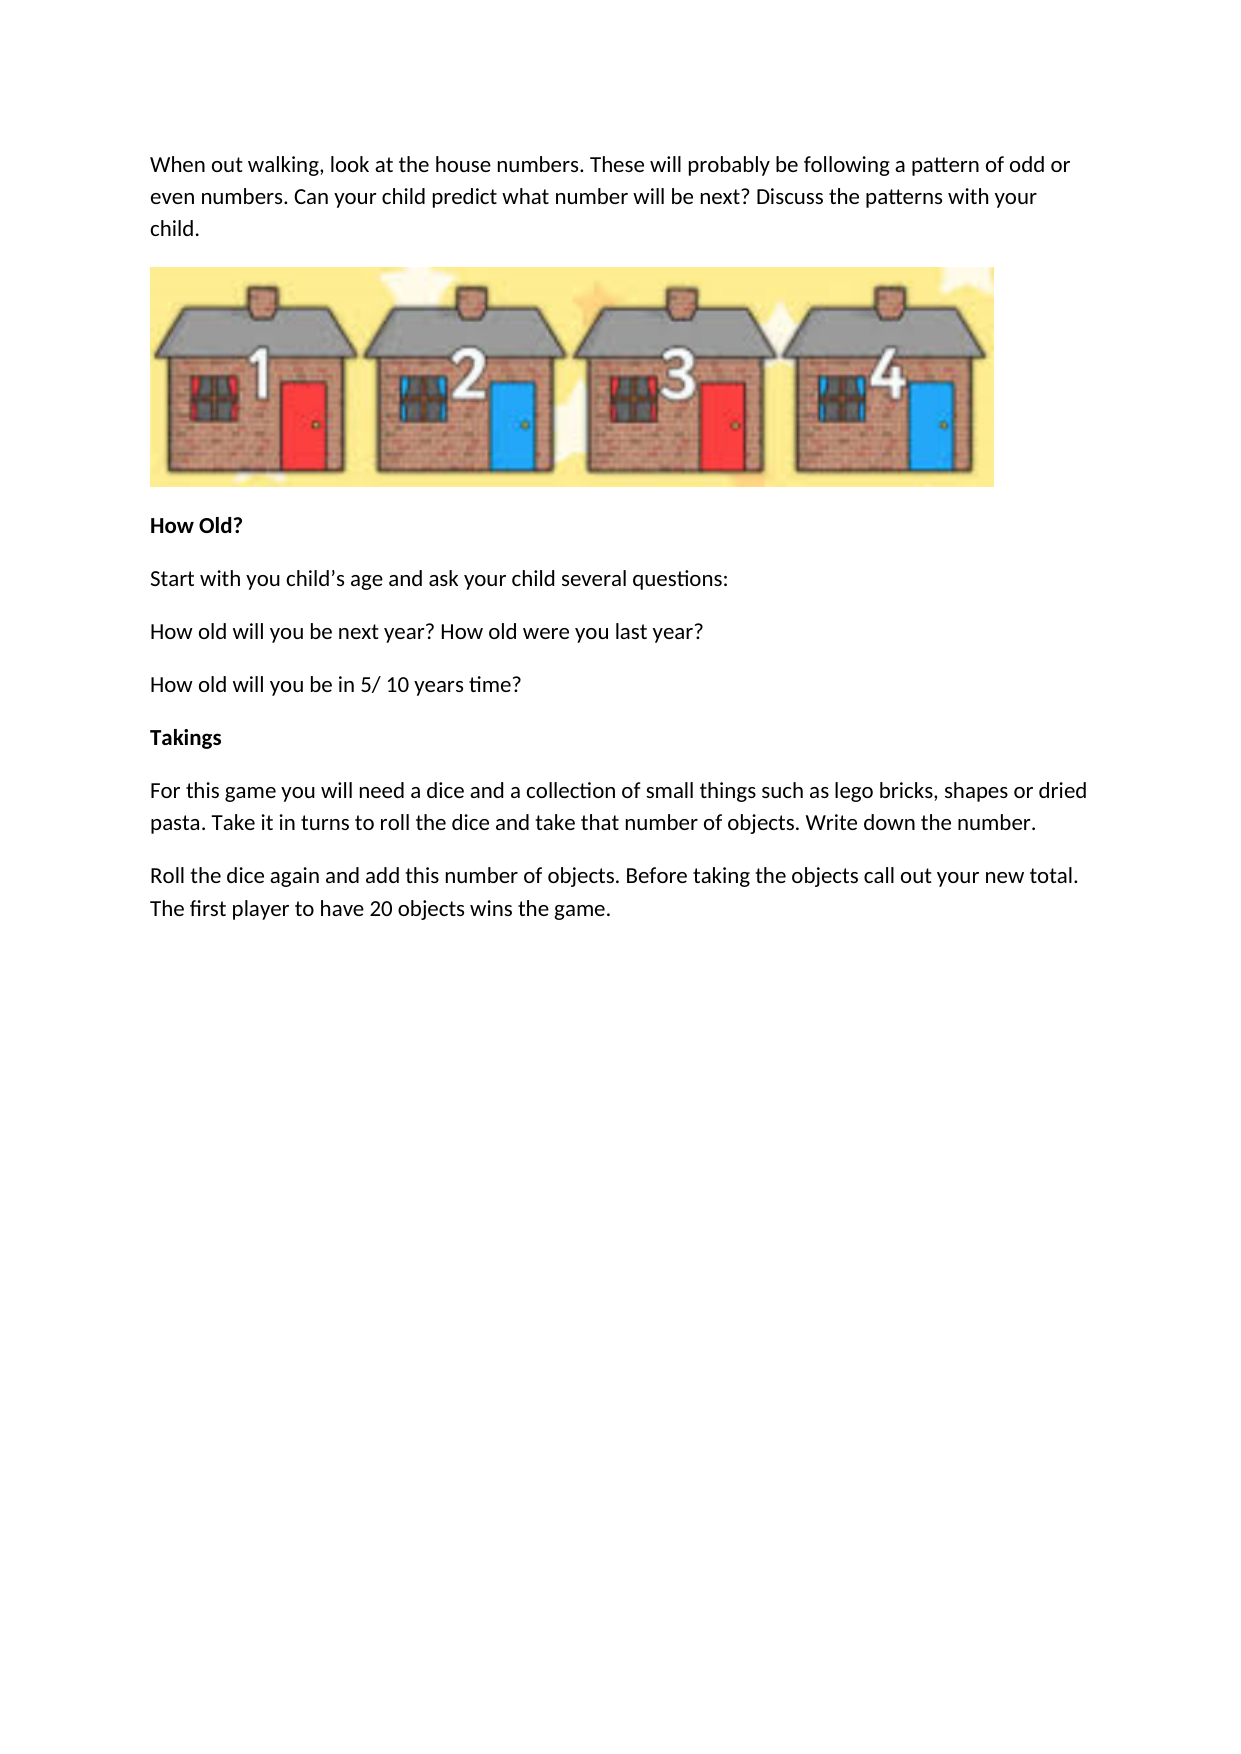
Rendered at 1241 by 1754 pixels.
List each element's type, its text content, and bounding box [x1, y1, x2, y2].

text How old will you be next year? How old were you last year? [150, 617, 1090, 645]
text Start with you child’s age and ask your child several questions: [150, 564, 1090, 592]
text When out walking, look at the house numbers. These will probably be following a pattern of odd or even numbers. Can your child predict what number will be next? Discuss the patterns with your child. [150, 150, 1090, 242]
text For this game you will need a dice and a collection of small things such as lego bricks, shapes or dried pasta. Take it in turns to roll the dice and take that number of objects. Write down the number. [150, 776, 1090, 836]
text How Old? [150, 511, 1090, 539]
text Roll the dice again and add this number of objects. Before taking the objects call out your new total. The first player to have 20 objects wins the game. [150, 861, 1090, 922]
text How old will you be in 5/ 10 years time? [150, 670, 1090, 698]
picture [150, 267, 994, 487]
text Takings [150, 723, 1090, 751]
